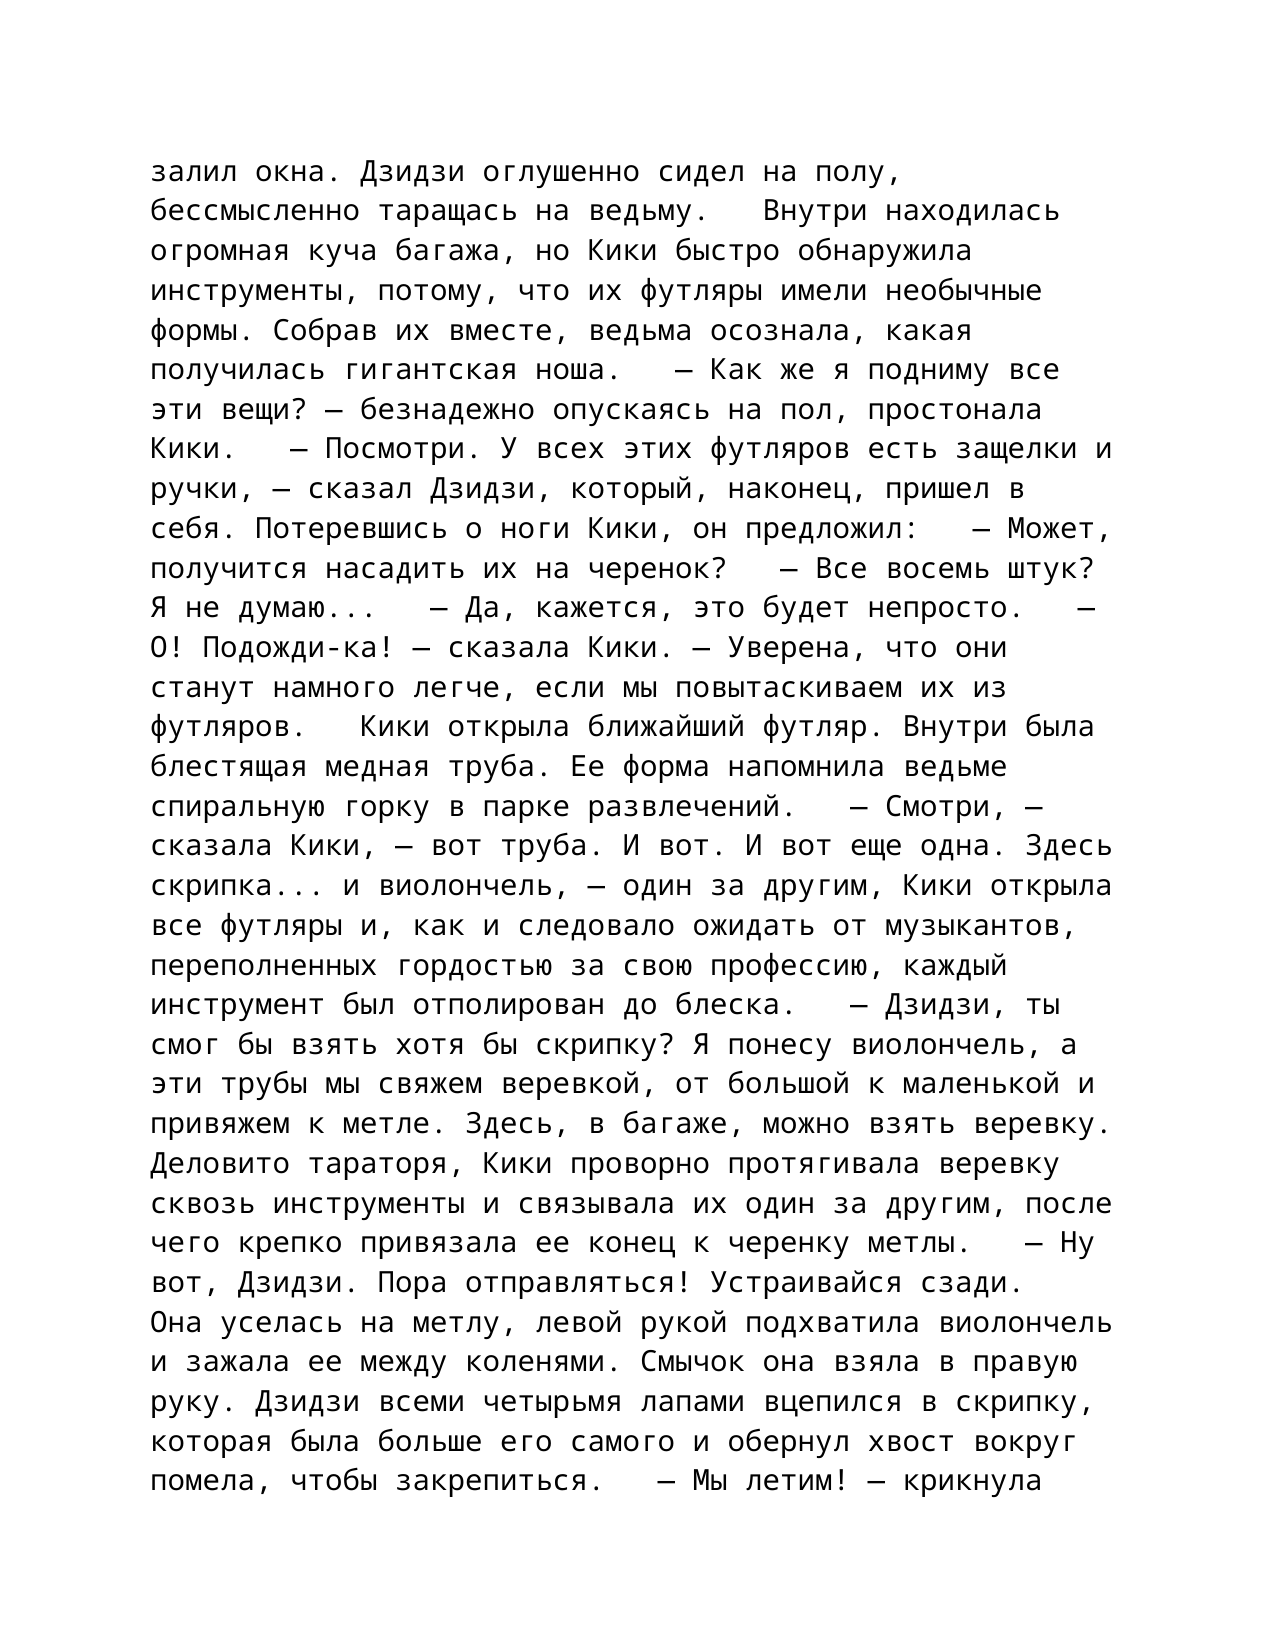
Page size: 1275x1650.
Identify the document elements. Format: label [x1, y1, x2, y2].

text [150, 150, 1125, 1499]
